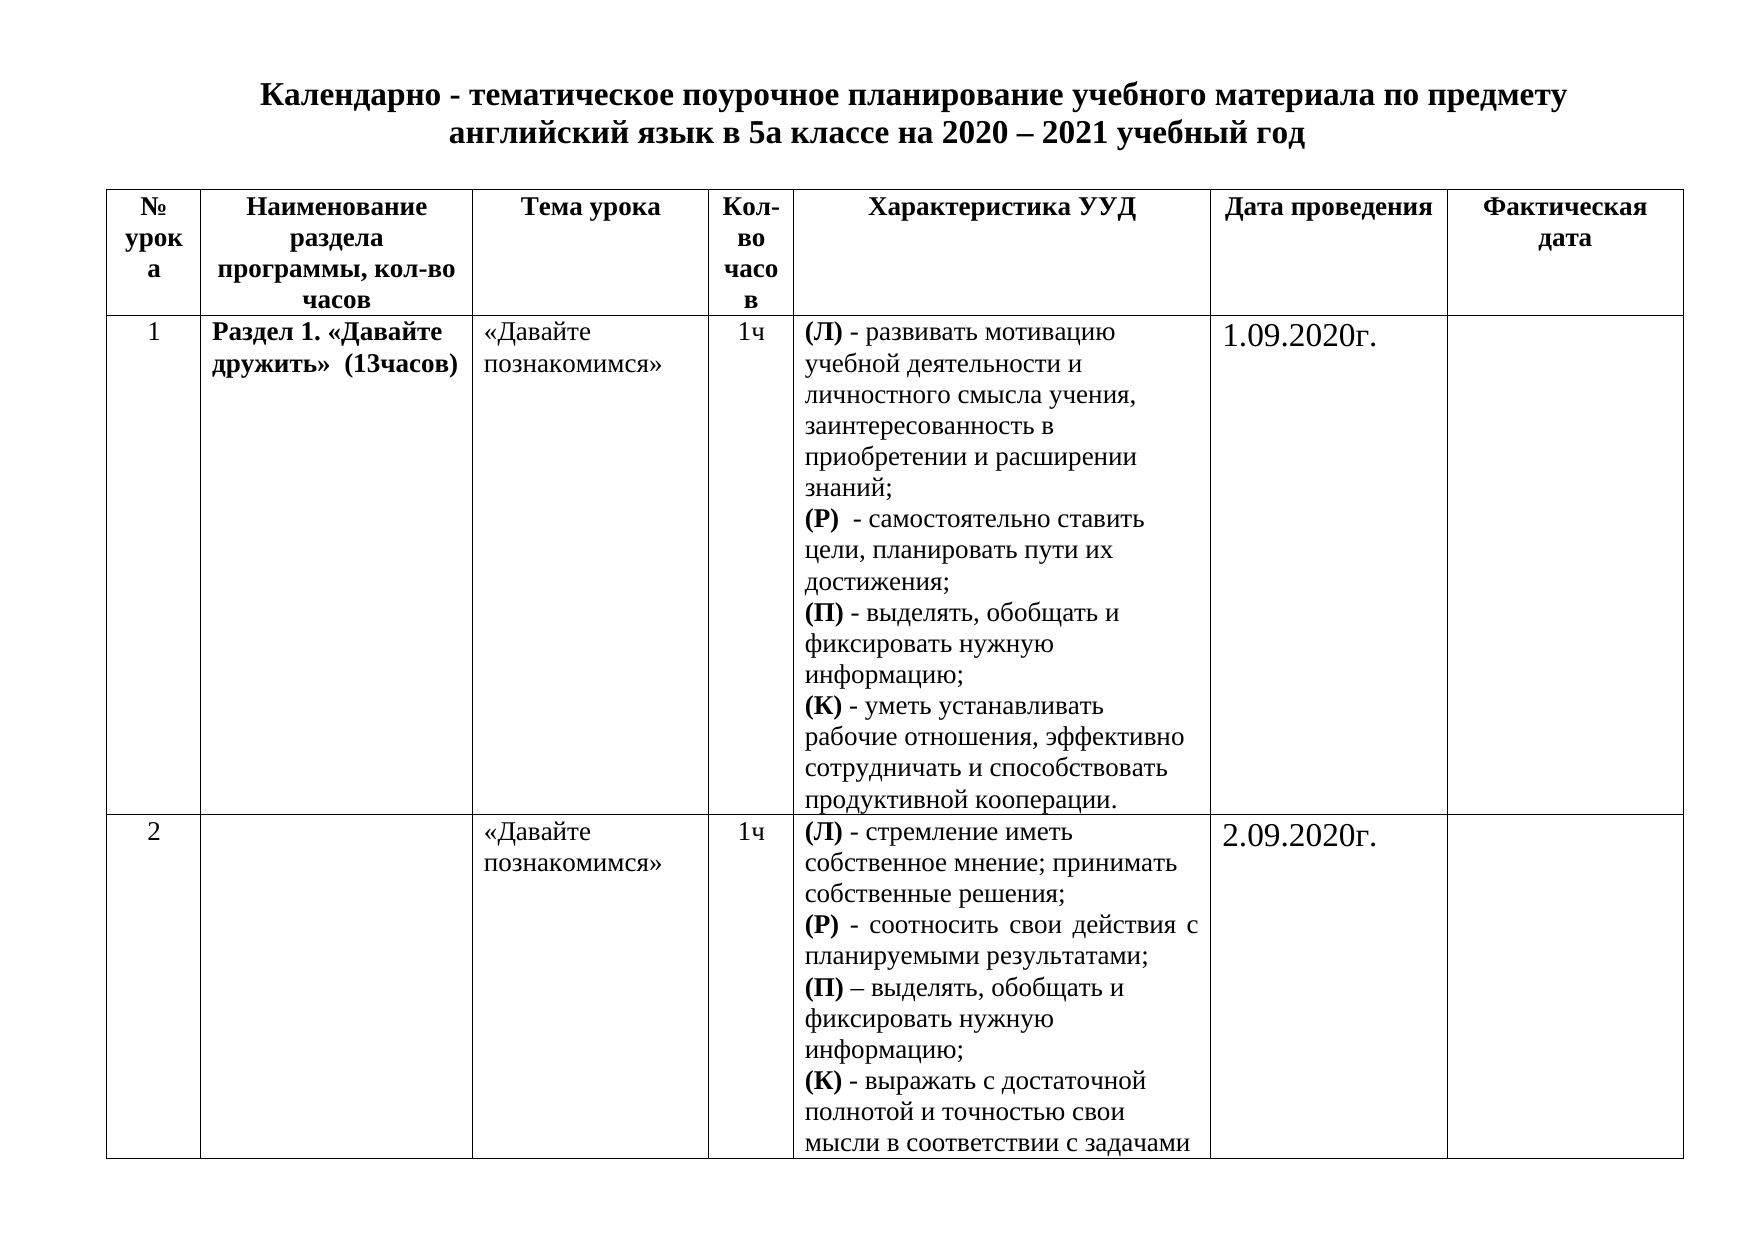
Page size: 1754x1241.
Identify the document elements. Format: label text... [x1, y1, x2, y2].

table_header Дата проведения [1211, 190, 1447, 314]
text Календарно - тематическое поурочное планирование учебного материала по предмету английский язык в 5а классе на 2020 – 2021 учебный год [118, 74, 1636, 151]
table_cell 1 [107, 316, 200, 814]
table_cell 1ч [709, 316, 793, 814]
table_cell [201, 815, 472, 1157]
table_header Кол-во часов [709, 190, 793, 314]
table_header № урока [107, 190, 200, 314]
table_cell 2 [107, 815, 200, 1157]
table_cell Раздел 1. «Давайте дружить» (13часов) [201, 316, 472, 814]
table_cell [794, 815, 1210, 1157]
table_header Тема урока [473, 190, 708, 314]
table_cell 1.09.2020г. [1211, 316, 1447, 814]
table_cell [1448, 815, 1683, 1157]
table_header Фактическая дата [1448, 190, 1683, 314]
table_header Характеристика УУД [794, 190, 1210, 314]
table_cell [1448, 316, 1683, 814]
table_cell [473, 815, 708, 1157]
table_cell 1ч [709, 815, 793, 1157]
table_cell «Давайте познакомимся» [473, 316, 708, 814]
table_cell 2.09.2020г. [1211, 815, 1447, 1157]
table_header Наименование раздела программы, кол-во часов [201, 190, 472, 314]
table_cell (Л) - развивать мотивацию учебной деятельности и личностного смысла учения, заинтересованность в приобретении и расширении знаний; (Р) - самостоятельно ставить цели, планировать пути их достижения; (П) - выделять, обобщать и фиксировать нужную информацию; (К) - уметь устанавливать рабочие отношения, эффективно сотрудничать и способствовать продуктивной кооперации. [794, 316, 1210, 814]
